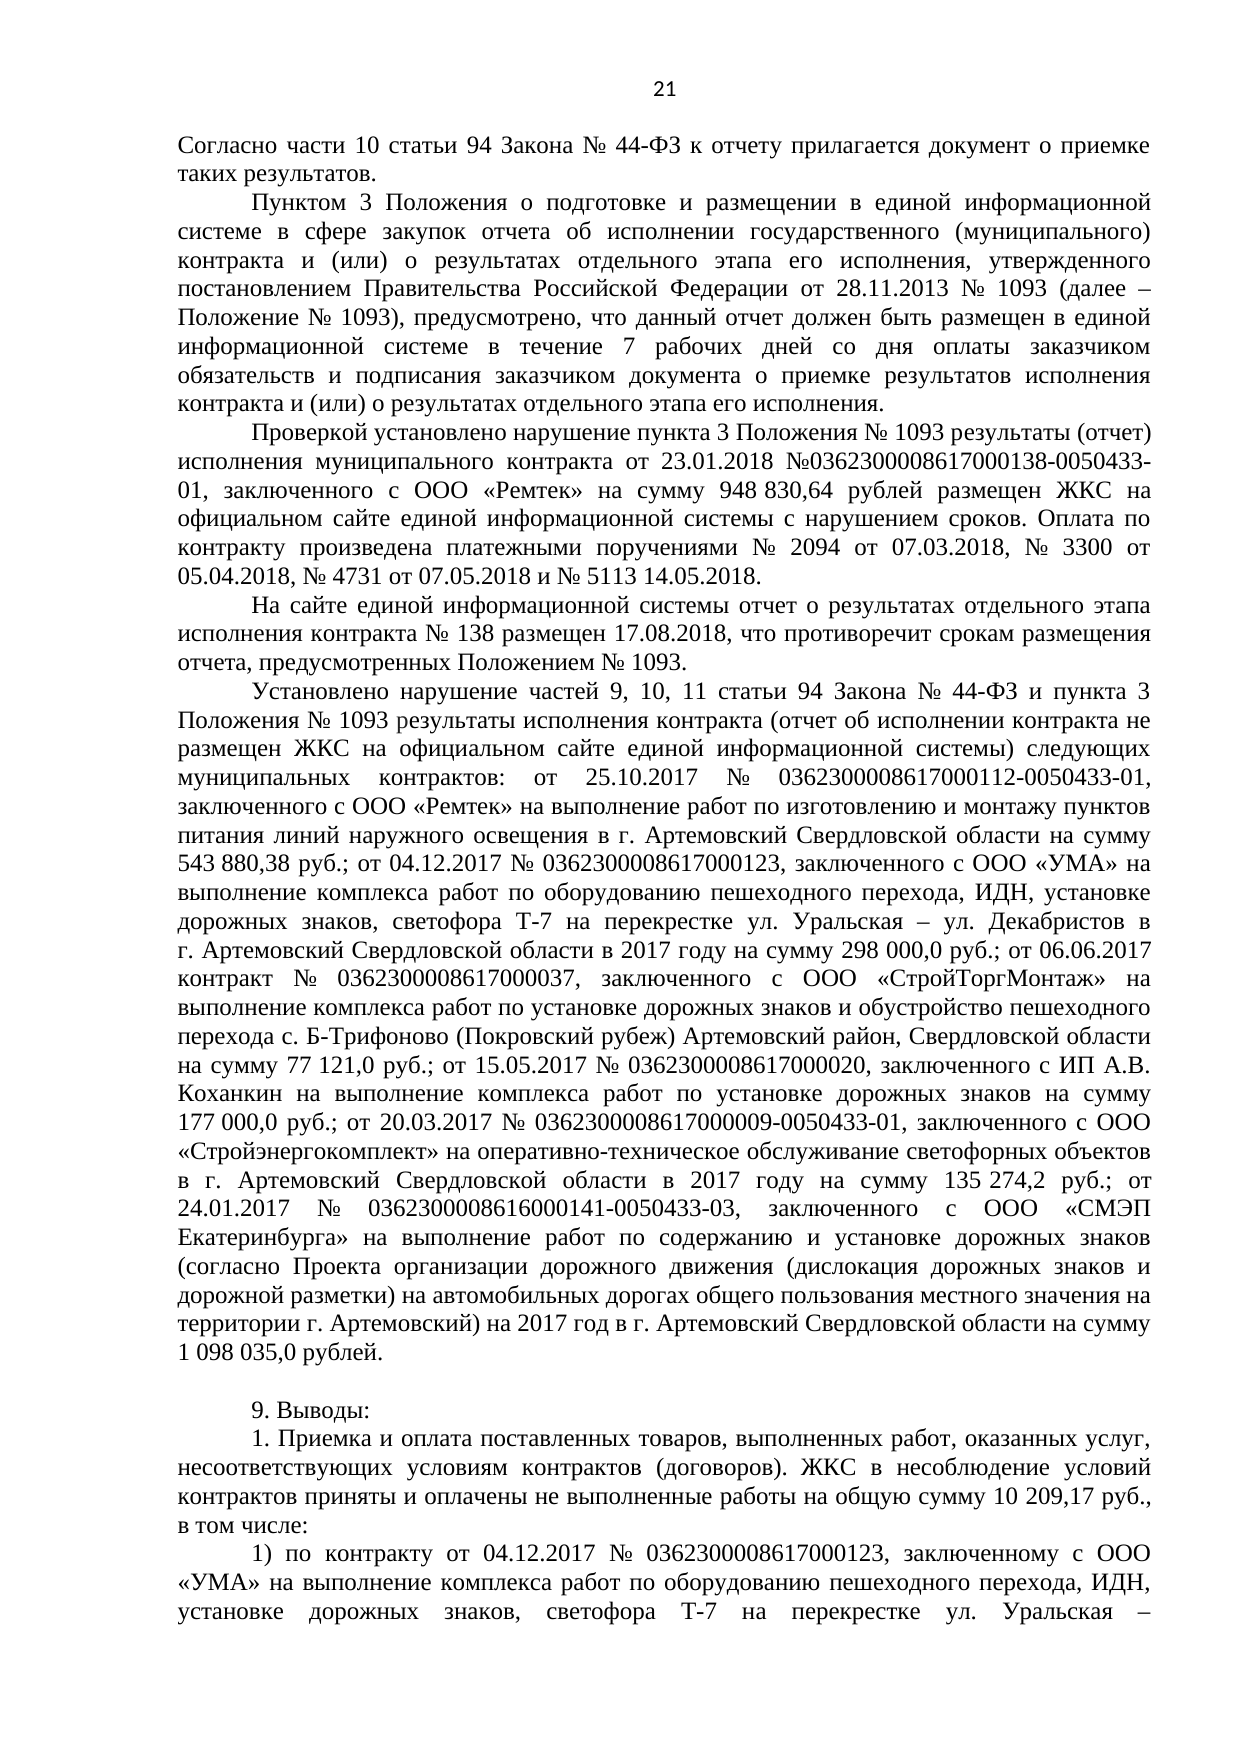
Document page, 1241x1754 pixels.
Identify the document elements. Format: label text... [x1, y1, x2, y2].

text Установлено нарушение частей 9, 10, 11 статьи 94 Закона № 44-ФЗ и пункта 3 Положения № 1093 результаты исполнения контракта (отчет об исполнении контракта не размещен ЖКС на официальном сайте единой информационной системы) следующих муниципальных контрактов: от 25.10.2017 № 0362300008617000112-0050433-01, заключенного с ООО «Ремтек» на выполнение работ по изготовлению и монтажу пунктов питания линий наружного освещения в г. Артемовский Свердловской области на сумму 543 880,38 руб.; от 04.12.2017 № 0362300008617000123, заключенного с ООО «УМА» на выполнение комплекса работ по оборудованию пешеходного перехода, ИДН, установке дорожных знаков, светофора Т-7 на перекрестке ул. Уральская – ул. Декабристов в г. Артемовский Свердловской области в 2017 году на сумму 298 000,0 руб.; от 06.06.2017 контракт № 0362300008617000037, заключенного с ООО «СтройТоргМонтаж» на выполнение комплекса работ по установке дорожных знаков и обустройство пешеходного перехода с. Б-Трифоново (Покровский рубеж) Артемовский район, Свердловской области на сумму 77 121,0 руб.; от 15.05.2017 № 0362300008617000020, заключенного с ИП А.В. Коханкин на выполнение комплекса работ по установке дорожных знаков на сумму 177 000,0 руб.; от 20.03.2017 № 0362300008617000009-0050433-01, заключенного с ООО «Стройэнергокомплект» на оперативно-техническое обслуживание светофорных объектов в г. Артемовский Свердловской области в 2017 году на сумму 135 274,2 руб.; от 24.01.2017 № 0362300008616000141-0050433-03, заключенного с ООО «СМЭП Екатеринбурга» на выполнение работ по содержанию и установке дорожных знаков (согласно Проекта организации дорожного движения (дислокация дорожных знаков и дорожной разметки) на автомобильных дорогах общего пользования местного значения на территории г. Артемовский) на 2017 год в г. Артемовский Свердловской области на сумму 1 098 035,0 рублей. [177, 676, 1152, 1366]
text Проверкой установлено нарушение пункта 3 Положения № 1093 результаты (отчет) исполнения муниципального контракта от 23.01.2018 №0362300008617000138-0050433-01, заключенного с ООО «Ремтек» на сумму 948 830,64 рублей размещен ЖКС на официальном сайте единой информационной системы с нарушением сроков. Оплата по контракту произведена платежными поручениями № 2094 от 07.03.2018, № 3300 от 05.04.2018, № 4731 от 07.05.2018 и № 5113 14.05.2018. [177, 417, 1152, 590]
list 1. Приемка и оплата поставленных товаров, выполненных работ, оказанных услуг, несоответствующих условиям контрактов (договоров). ЖКС в несоблюдение условий контрактов приняты и оплачены не выполненные работы на общую сумму 10 209,17 руб., в том числе: [177, 1423, 1152, 1538]
text На сайте единой информационной системы отчет о результатах отдельного этапа исполнения контракта № 138 размещен 17.08.2018, что противоречит срокам размещения отчета, предусмотренных Положением № 1093. [177, 590, 1152, 676]
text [177, 130, 1152, 187]
text Пунктом 3 Положения о подготовке и размещении в единой информационной системе в сфере закупок отчета об исполнении государственного (муниципального) контракта и (или) о результатах отдельного этапа его исполнения, утвержденного постановлением Правительства Российской Федерации от 28.11.2013 № 1093 (далее – Положение № 1093), предусмотрено, что данный отчет должен быть размещен в единой информационной системе в течение 7 рабочих дней со дня оплаты заказчиком обязательств и подписания заказчиком документа о приемке результатов исполнения контракта и (или) о результатах отдельного этапа его исполнения. [177, 187, 1152, 417]
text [177, 1538, 1152, 1625]
text 9. Выводы: [177, 1395, 1152, 1423]
